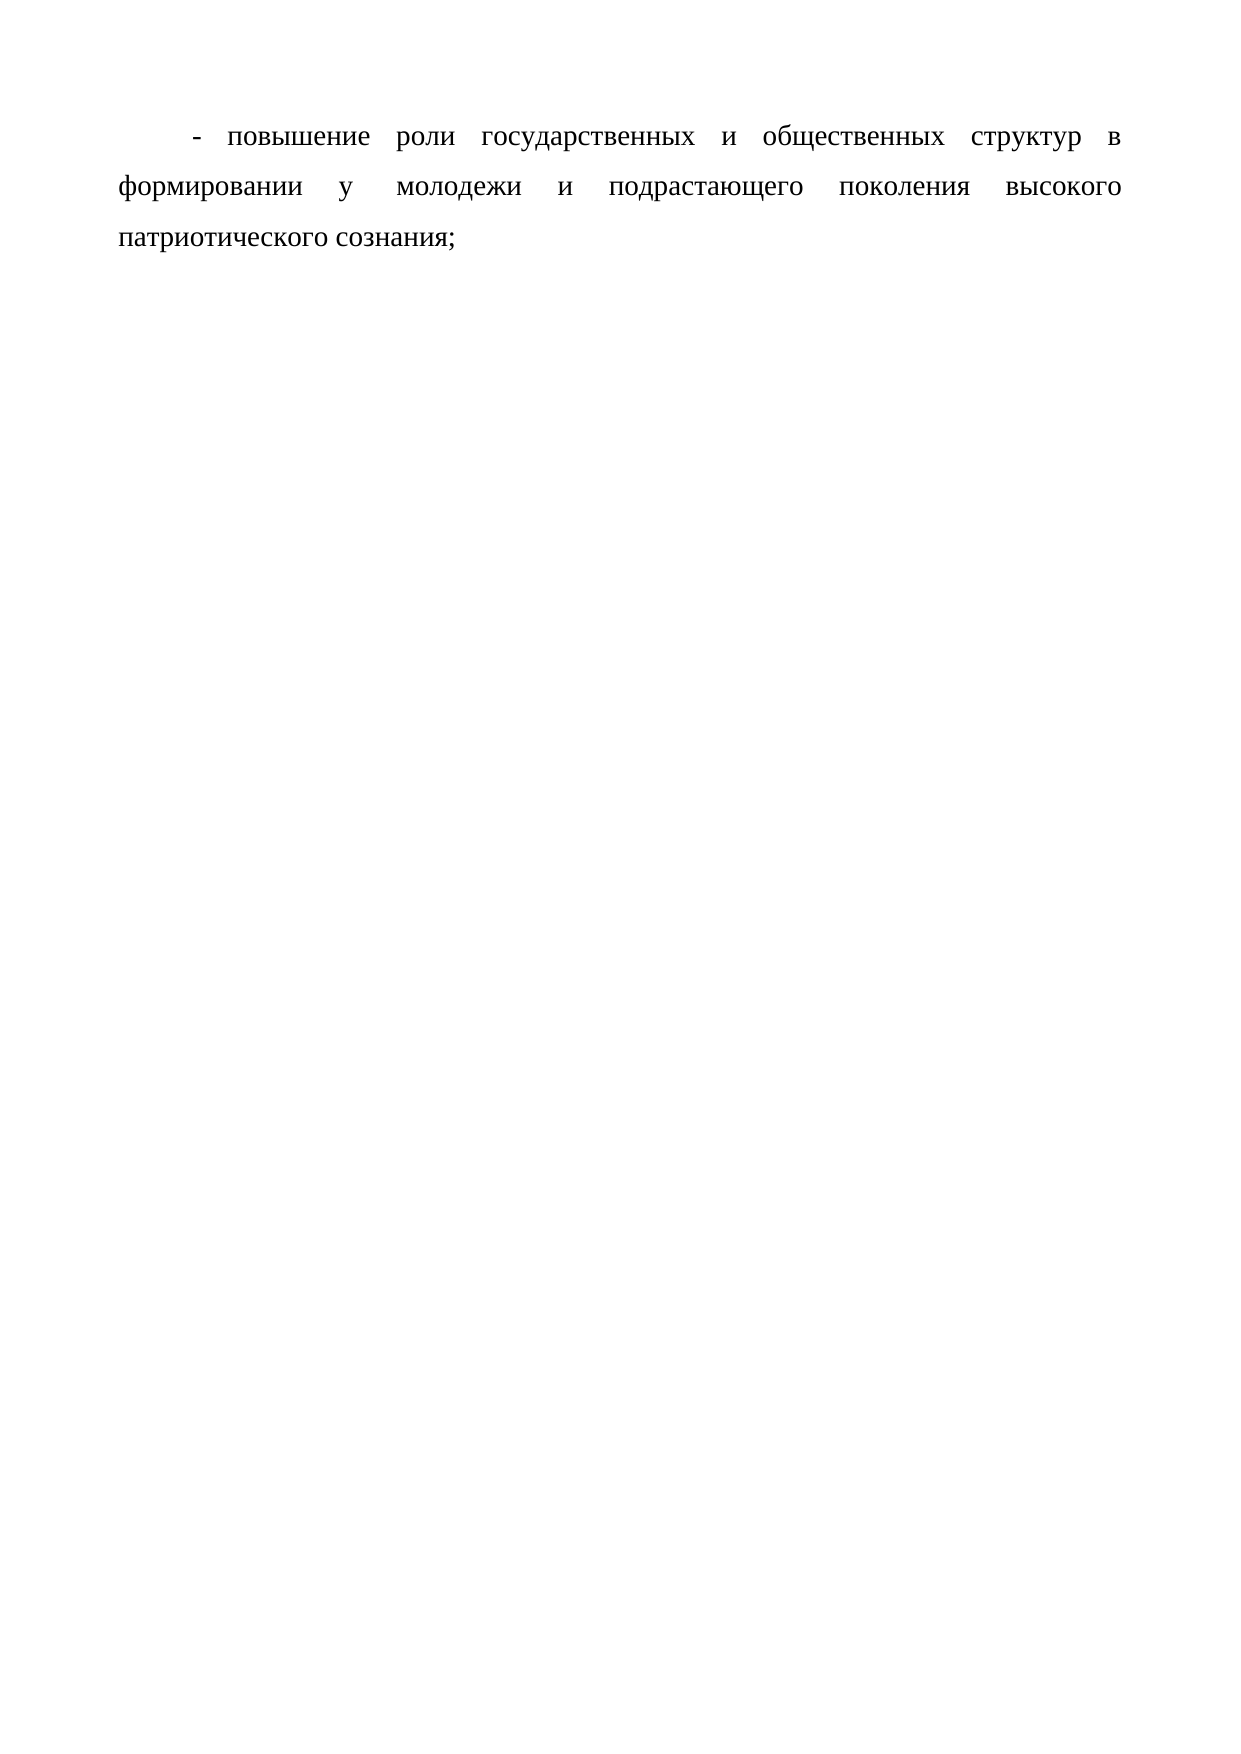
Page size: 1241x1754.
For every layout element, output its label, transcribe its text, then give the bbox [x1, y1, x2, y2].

text - повышение роли государственных и общественных структур в формировании у молодежи и подрастающего поколения высокого патриотического сознания; [118, 118, 1122, 252]
